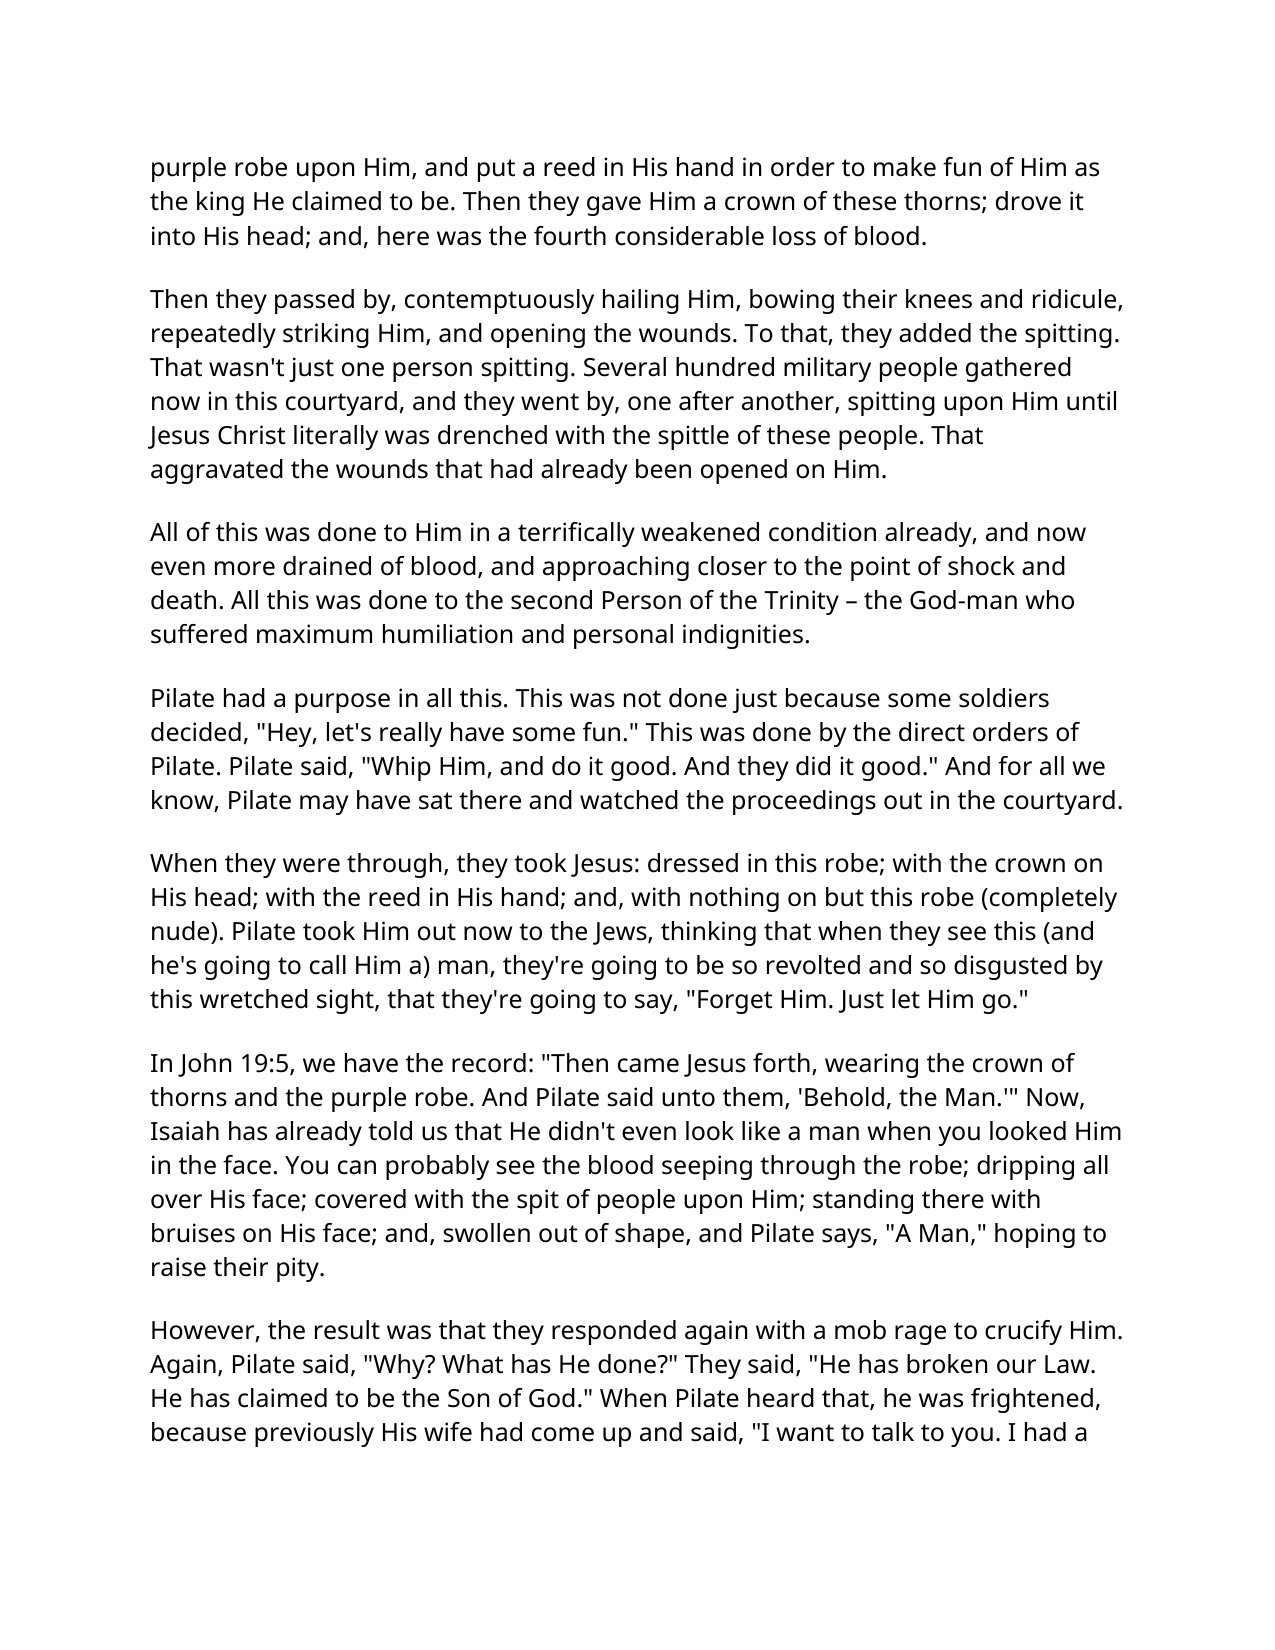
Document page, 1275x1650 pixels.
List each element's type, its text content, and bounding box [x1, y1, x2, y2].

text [150, 150, 1125, 252]
text In John 19:5, we have the record: "Then came Jesus forth, wearing the crown of thorns and the purple robe. And Pilate said unto them, 'Behold, the Man.'" Now, Isaiah has already told us that He didn't even look like a man when you looked Him in the face. You can probably see the blood seeping through the robe; dripping all over His face; covered with the spit of people upon Him; standing there with bruises on His face; and, swollen out of shape, and Pilate says, "A Man," hoping to raise their pity. [150, 1045, 1125, 1284]
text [150, 1313, 1125, 1449]
text All of this was done to Him in a terrifically weakened condition already, and now even more drained of blood, and approaching closer to the point of shock and death. All this was done to the second Person of the Trinity – the God-man who suffered maximum humiliation and personal indignities. [150, 515, 1125, 651]
text Then they passed by, contemptuously hailing Him, bowing their knees and ridicule, repeatedly striking Him, and opening the wounds. To that, they added the spitting. That wasn't just one person spitting. Several hundred military people gathered now in this courtyard, and they went by, one after another, spitting upon Him until Jesus Christ literally was drenched with the spittle of these people. That aggravated the wounds that had already been opened on Him. [150, 281, 1125, 486]
text Pilate had a purpose in all this. This was not done just because some soldiers decided, "Hey, let's really have some fun." This was done by the direct orders of Pilate. Pilate said, "Whip Him, and do it good. And they did it good." And for all we know, Pilate may have sat there and watched the proceedings out in the courtyard. [150, 680, 1125, 817]
text When they were through, they took Jesus: dressed in this robe; with the crown on His head; with the reed in His hand; and, with nothing on but this robe (completely nude). Pilate took Him out now to the Jews, thinking that when they see this (and he's going to call Him a) man, they're going to be so revolted and so disgusted by this wretched sight, that they're going to say, "Forget Him. Just let Him go." [150, 846, 1125, 1016]
